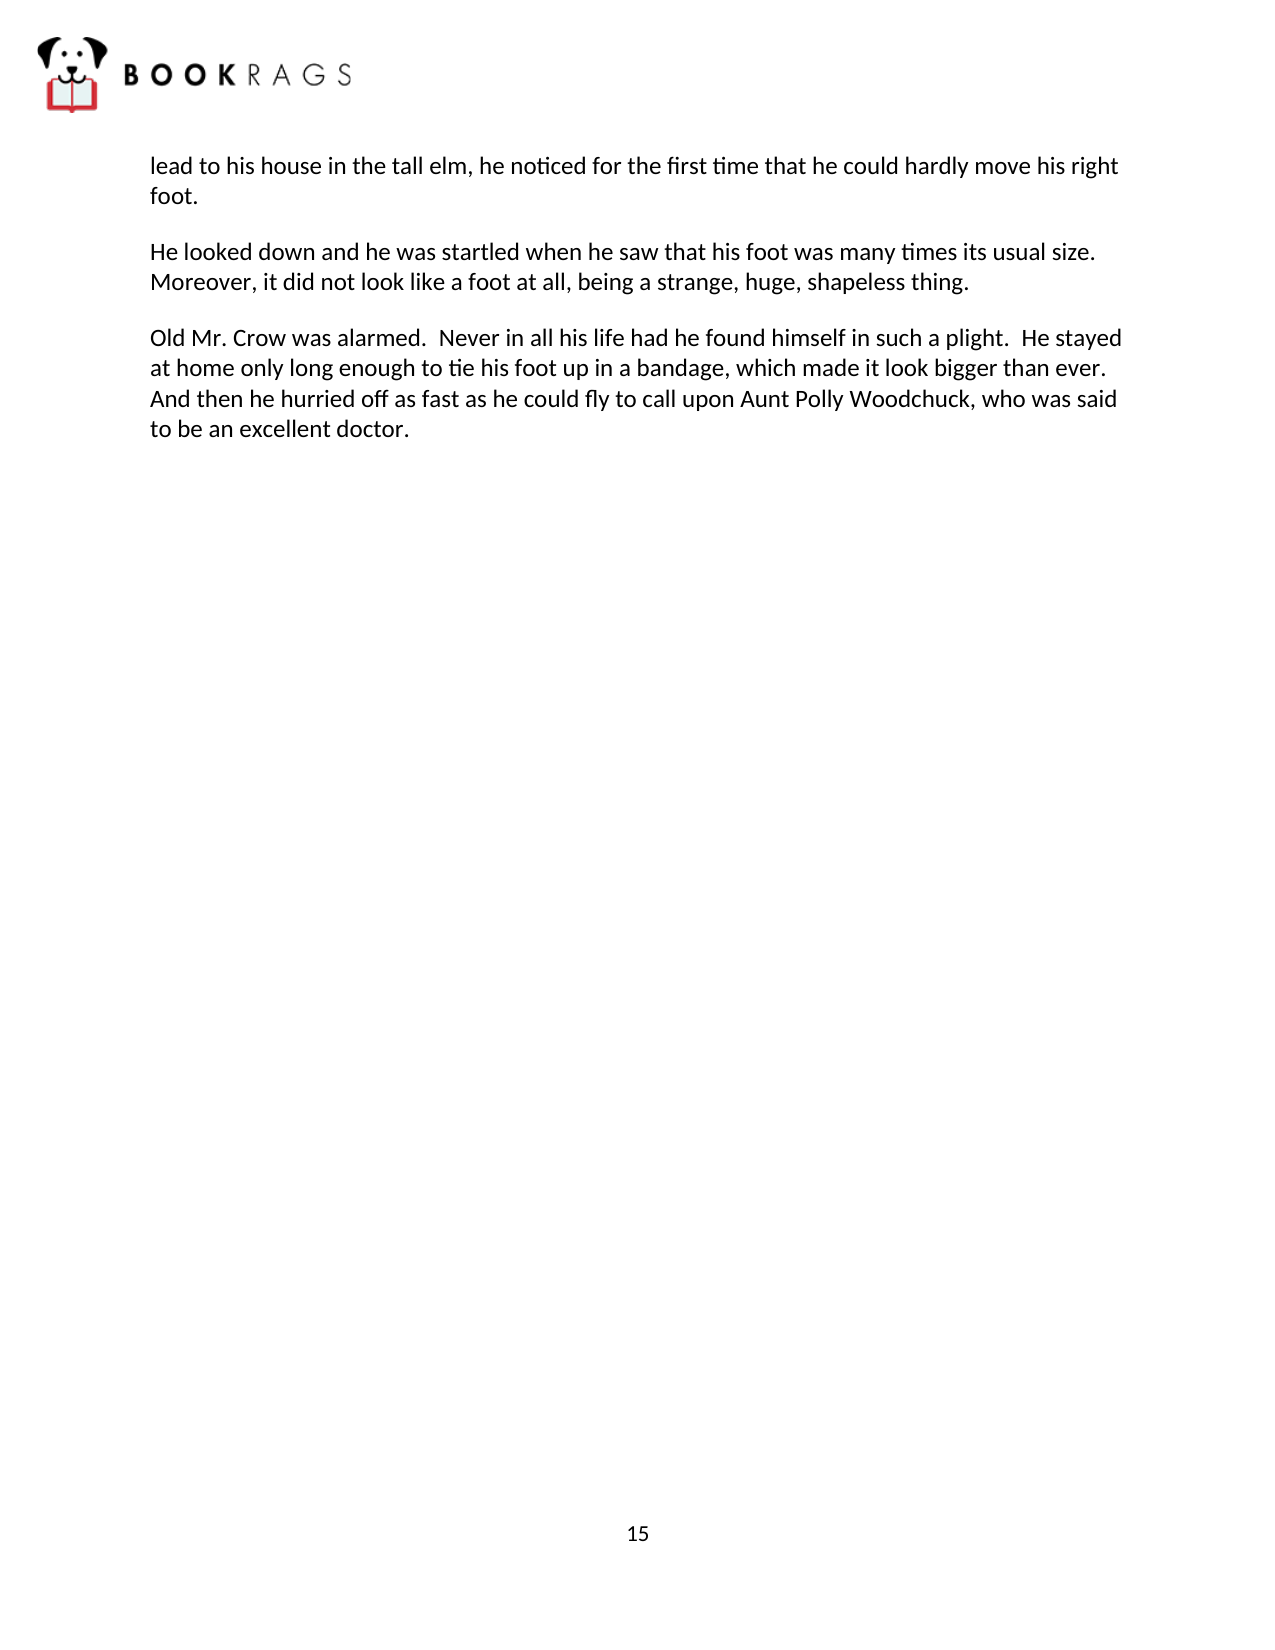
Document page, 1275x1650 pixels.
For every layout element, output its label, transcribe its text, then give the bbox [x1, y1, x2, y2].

text Old Mr. Crow was alarmed. Never in all his life had he found himself in such a plight. He stayed at home only long enough to tie his foot up in a bandage, which made it look bigger than ever. And then he hurried off as fast as he could fly to call upon Aunt Polly Woodchuck, who was said to be an excellent doctor. [150, 322, 1125, 444]
text He looked down and he was startled when he saw that his foot was many times its usual size. Moreover, it did not look like a foot at all, being a strange, huge, shapeless thing. [150, 236, 1125, 297]
picture [37, 37, 351, 113]
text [150, 150, 1125, 211]
